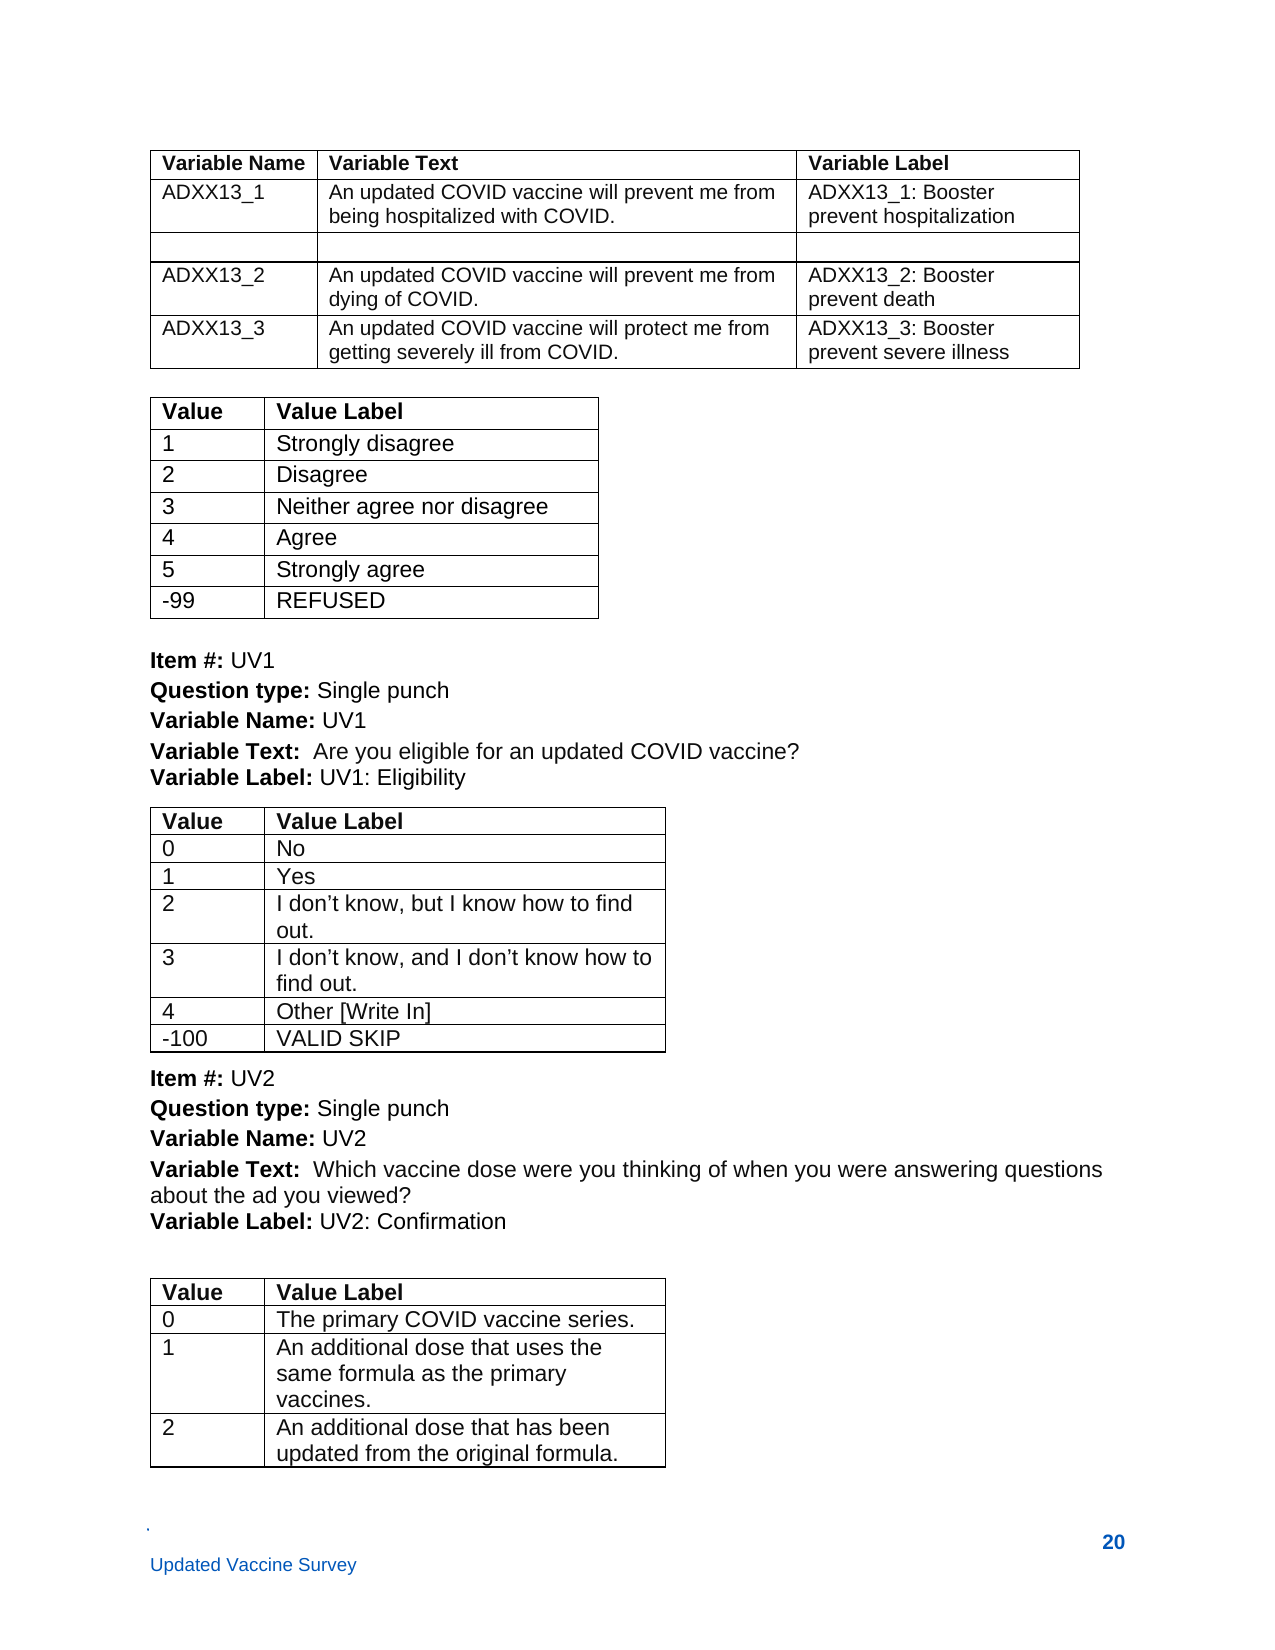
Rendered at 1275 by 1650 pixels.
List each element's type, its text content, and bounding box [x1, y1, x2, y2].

table_cell 5 [151, 556, 264, 586]
table_cell 2 [151, 890, 264, 943]
table_cell An updated COVID vaccine will protect me from getting severely ill from COVID. [318, 316, 796, 368]
table_cell I don’t know, but I know how to find out. [265, 890, 665, 943]
table_cell An additional dose that has been updated from the original formula. [265, 1414, 665, 1466]
table_header Value Label [265, 1279, 665, 1305]
table_header Value [151, 808, 264, 834]
table_cell 3 [151, 944, 264, 997]
table_header Value Label [265, 808, 665, 834]
text Variable Label: UV2: Confirmation [150, 1208, 1125, 1235]
text Variable Text: Are you eligible for an updated COVID vaccine? Variable Label: UV1: Eligibility [150, 738, 1125, 790]
table_cell 4 [151, 998, 264, 1024]
table_cell Disagree [265, 461, 598, 492]
text Item #: UV2 [150, 1065, 1125, 1091]
text Variable Name: UV2 [150, 1125, 1125, 1152]
table_cell ADXX13_3 [151, 316, 317, 368]
table_cell ADXX13_1: Booster prevent hospitalization [797, 180, 1079, 232]
table_cell 1 [151, 863, 264, 889]
table_cell Yes [265, 863, 665, 889]
table_cell ADXX13_3: Booster prevent severe illness [797, 316, 1079, 368]
table_header Value Label [265, 398, 598, 428]
table_cell The primary COVID vaccine series. [265, 1306, 665, 1332]
table_cell [151, 233, 317, 261]
table_cell 1 [151, 430, 264, 460]
table_cell 0 [151, 835, 264, 862]
table_cell 4 [151, 524, 264, 555]
table_cell An updated COVID vaccine will prevent me from being hospitalized with COVID. [318, 180, 796, 232]
table_header Variable Label [797, 151, 1079, 179]
table_cell ADXX13_2 [151, 263, 317, 314]
table_cell I don’t know, and I don’t know how to find out. [265, 944, 665, 997]
table_cell 3 [151, 493, 264, 523]
table_cell 0 [151, 1306, 264, 1332]
table_cell Strongly disagree [265, 430, 598, 460]
text Item #: UV1 [150, 647, 1125, 673]
table_header Variable Name [151, 151, 317, 179]
table_header Value [151, 1279, 264, 1305]
table_cell Other [Write In] [265, 998, 665, 1024]
table_cell VALID SKIP [265, 1025, 665, 1051]
table_cell ADXX13_2: Booster prevent death [797, 263, 1079, 314]
table_cell No [265, 835, 665, 862]
text Question type: Single punch [150, 677, 1125, 703]
table_cell 1 [151, 1334, 264, 1413]
table_header Variable Text [318, 151, 796, 179]
table_cell [318, 233, 796, 261]
table_cell ADXX13_1 [151, 180, 317, 232]
table_cell 2 [151, 461, 264, 492]
table_cell An additional dose that uses the same formula as the primary vaccines. [265, 1334, 665, 1413]
table_cell -99 [151, 587, 264, 618]
table_cell REFUSED [265, 587, 598, 618]
text Variable Name: UV1 [150, 707, 1125, 734]
text Question type: Single punch [150, 1095, 1125, 1122]
text Variable Text: Which vaccine dose were you thinking of when you were answering questions about the ad you viewed? [150, 1156, 1125, 1208]
table_header Value [151, 398, 264, 428]
table_cell Agree [265, 524, 598, 555]
table_cell An updated COVID vaccine will prevent me from dying of COVID. [318, 263, 796, 314]
table_cell Strongly agree [265, 556, 598, 586]
table_cell 2 [151, 1414, 264, 1466]
table_cell [797, 233, 1079, 261]
table_cell Neither agree nor disagree [265, 493, 598, 523]
table_cell -100 [151, 1025, 264, 1051]
